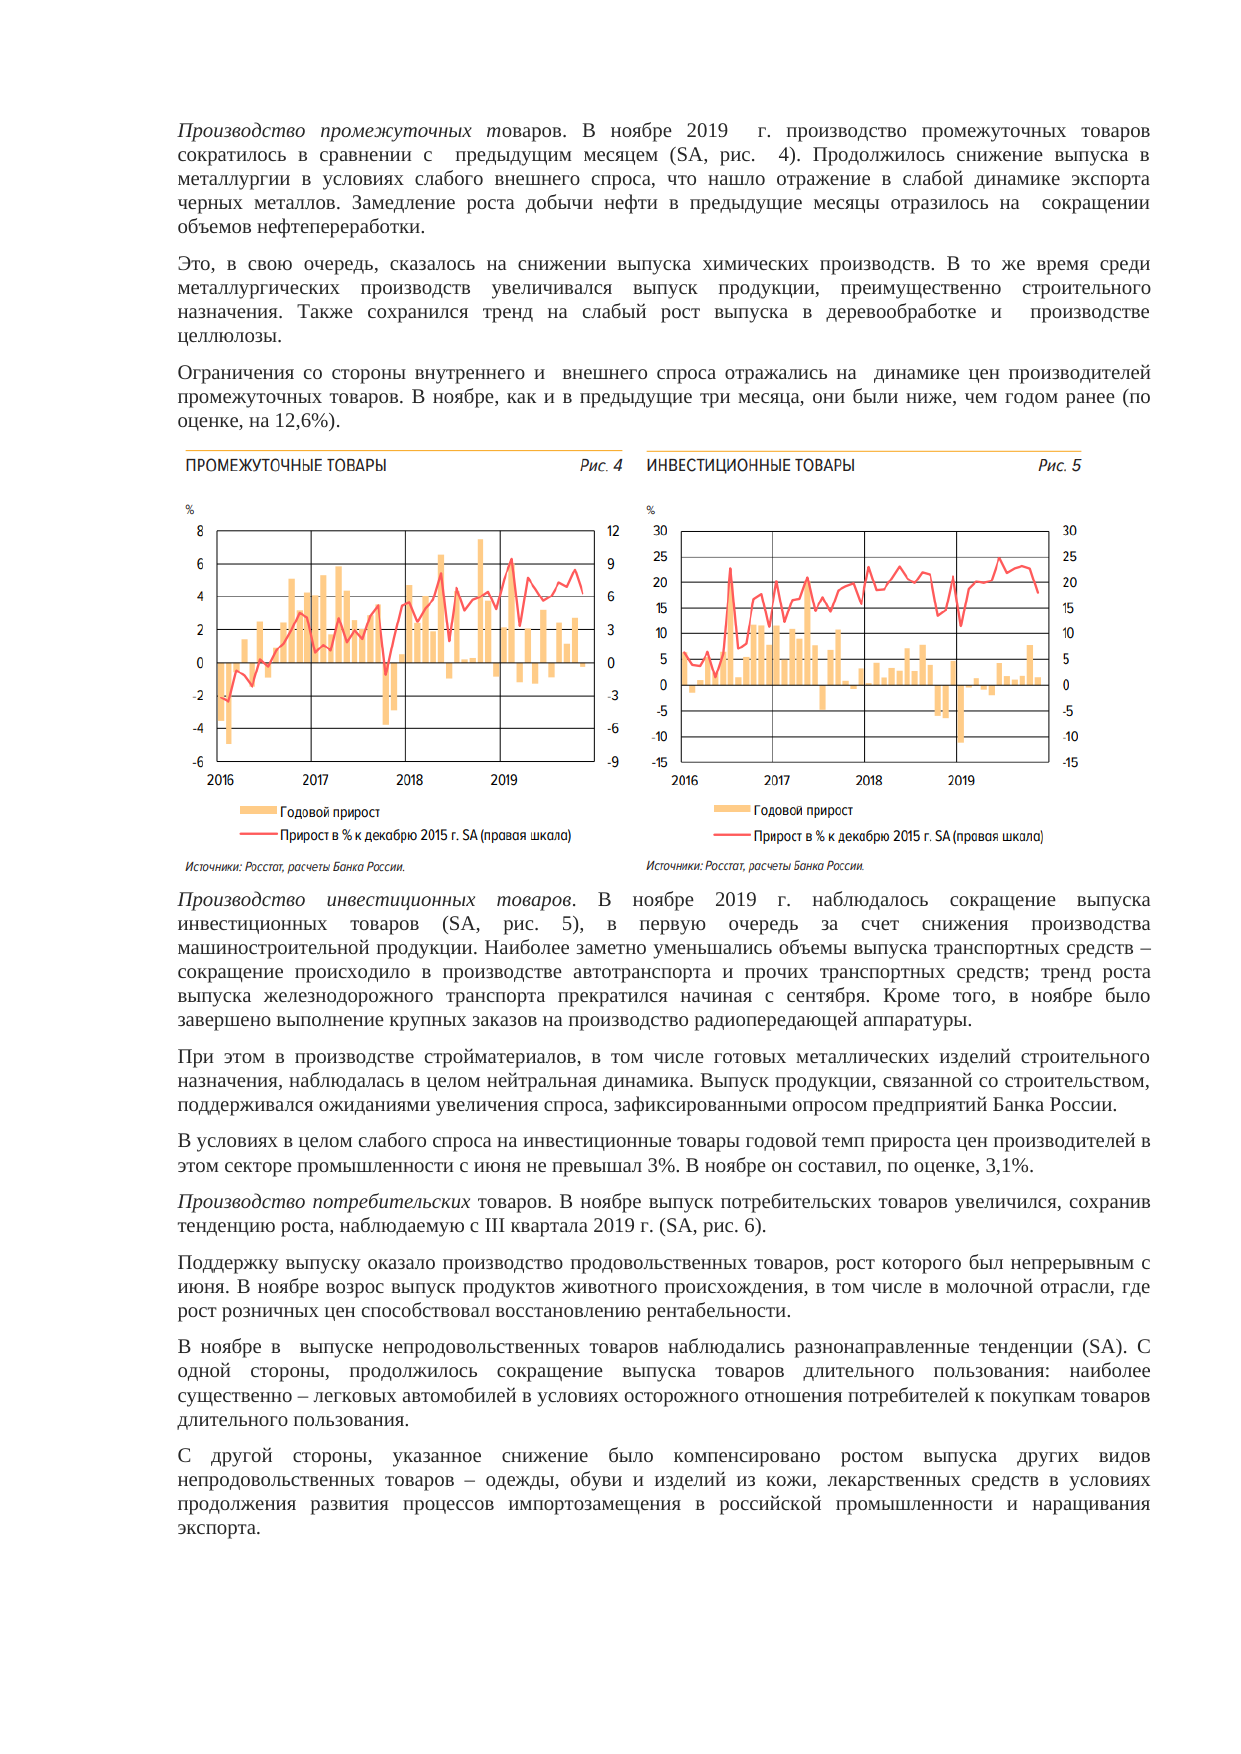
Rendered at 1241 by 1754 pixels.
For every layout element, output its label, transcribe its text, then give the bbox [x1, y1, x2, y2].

text При этом в производстве стройматериалов, в том числе готовых металлических изделий строительного назначения, наблюдалась в целом нейтральная динамика. Выпуск продукции, связанной со строительством, поддерживался ожиданиями увеличения спроса, зафиксированными опросом предприятий Банка России. [177, 1044, 1152, 1116]
text С другой стороны, указанное снижение было компенсировано ростом выпуска других видов непродовольственных товаров – одежды, обуви и изделий из кожи, лекарственных средств в условиях продолжения развития процессов импортозамещения в российской промышленности и наращивания экспорта. [177, 1443, 1152, 1539]
text Ограничения со стороны внутреннего и внешнего спроса отражались на динамике цен производителей промежуточных товаров. В ноябре, как и в предыдущие три месяца, они были ниже, чем годом ранее (по оценке, на 12,6%). [177, 360, 1152, 432]
text Это, в свою очередь, сказалось на снижении выпуска химических производств. В то же время среди металлургических производств увеличивался выпуск продукции, преимущественно строительного назначения. Также сохранился тренд на слабый рост выпуска в деревообработке и производстве целлюлозы. [177, 251, 1152, 347]
picture [638, 444, 1088, 875]
text Поддержку выпуску оказало производство продовольственных товаров, рост которого был непрерывным с июня. В ноябре возрос выпуск продуктов животного происхождения, в том числе в молочной отрасли, где рост розничных цен способствовал восстановлению рентабельности. [177, 1250, 1152, 1322]
text Производство промежуточных товаров. В ноябре 2019 г. производство промежуточных товаров сократилось в сравнении с предыдущим месяцем (SA, рис. 4). Продолжилось снижение выпуска в металлургии в условиях слабого внешнего спроса, что нашло отражение в слабой динамике экспорта черных металлов. Замедление роста добычи нефти в предыдущие месяцы отразилось на сокращении объемов нефтепереработки. [177, 118, 1152, 238]
picture [177, 445, 633, 875]
text Производство потребительских товаров. В ноябре выпуск потребительских товаров увеличился, сохранив тенденцию роста, наблюдаемую с III квартала 2019 г. (SA, рис. 6). [177, 1189, 1152, 1237]
text В условиях в целом слабого спроса на инвестиционные товары годовой темп прироста цен производителей в этом секторе промышленности с июня не превышал 3%. В ноябре он составил, по оценке, 3,1%. [177, 1128, 1152, 1177]
text Производство инвестиционных товаров. В ноябре 2019 г. наблюдалось сокращение выпуска инвестиционных товаров (SA, рис. 5), в первую очередь за счет снижения производства машиностроительной продукции. Наиболее заметно уменьшались объемы выпуска транспортных средств – сокращение происходило в производстве автотранспорта и прочих транспортных средств; тренд роста выпуска железнодорожного транспорта прекратился начиная с сентября. Кроме того, в ноябре было завершено выполнение крупных заказов на производство радиопередающей аппаратуры. [177, 887, 1152, 1031]
text В ноябре в выпуске непродовольственных товаров наблюдались разнонаправленные тенденции (SA). С одной стороны, продолжилось сокращение выпуска товаров длительного пользования: наиболее существенно – легковых автомобилей в условиях осторожного отношения потребителей к покупкам товаров длительного пользования. [177, 1334, 1152, 1431]
